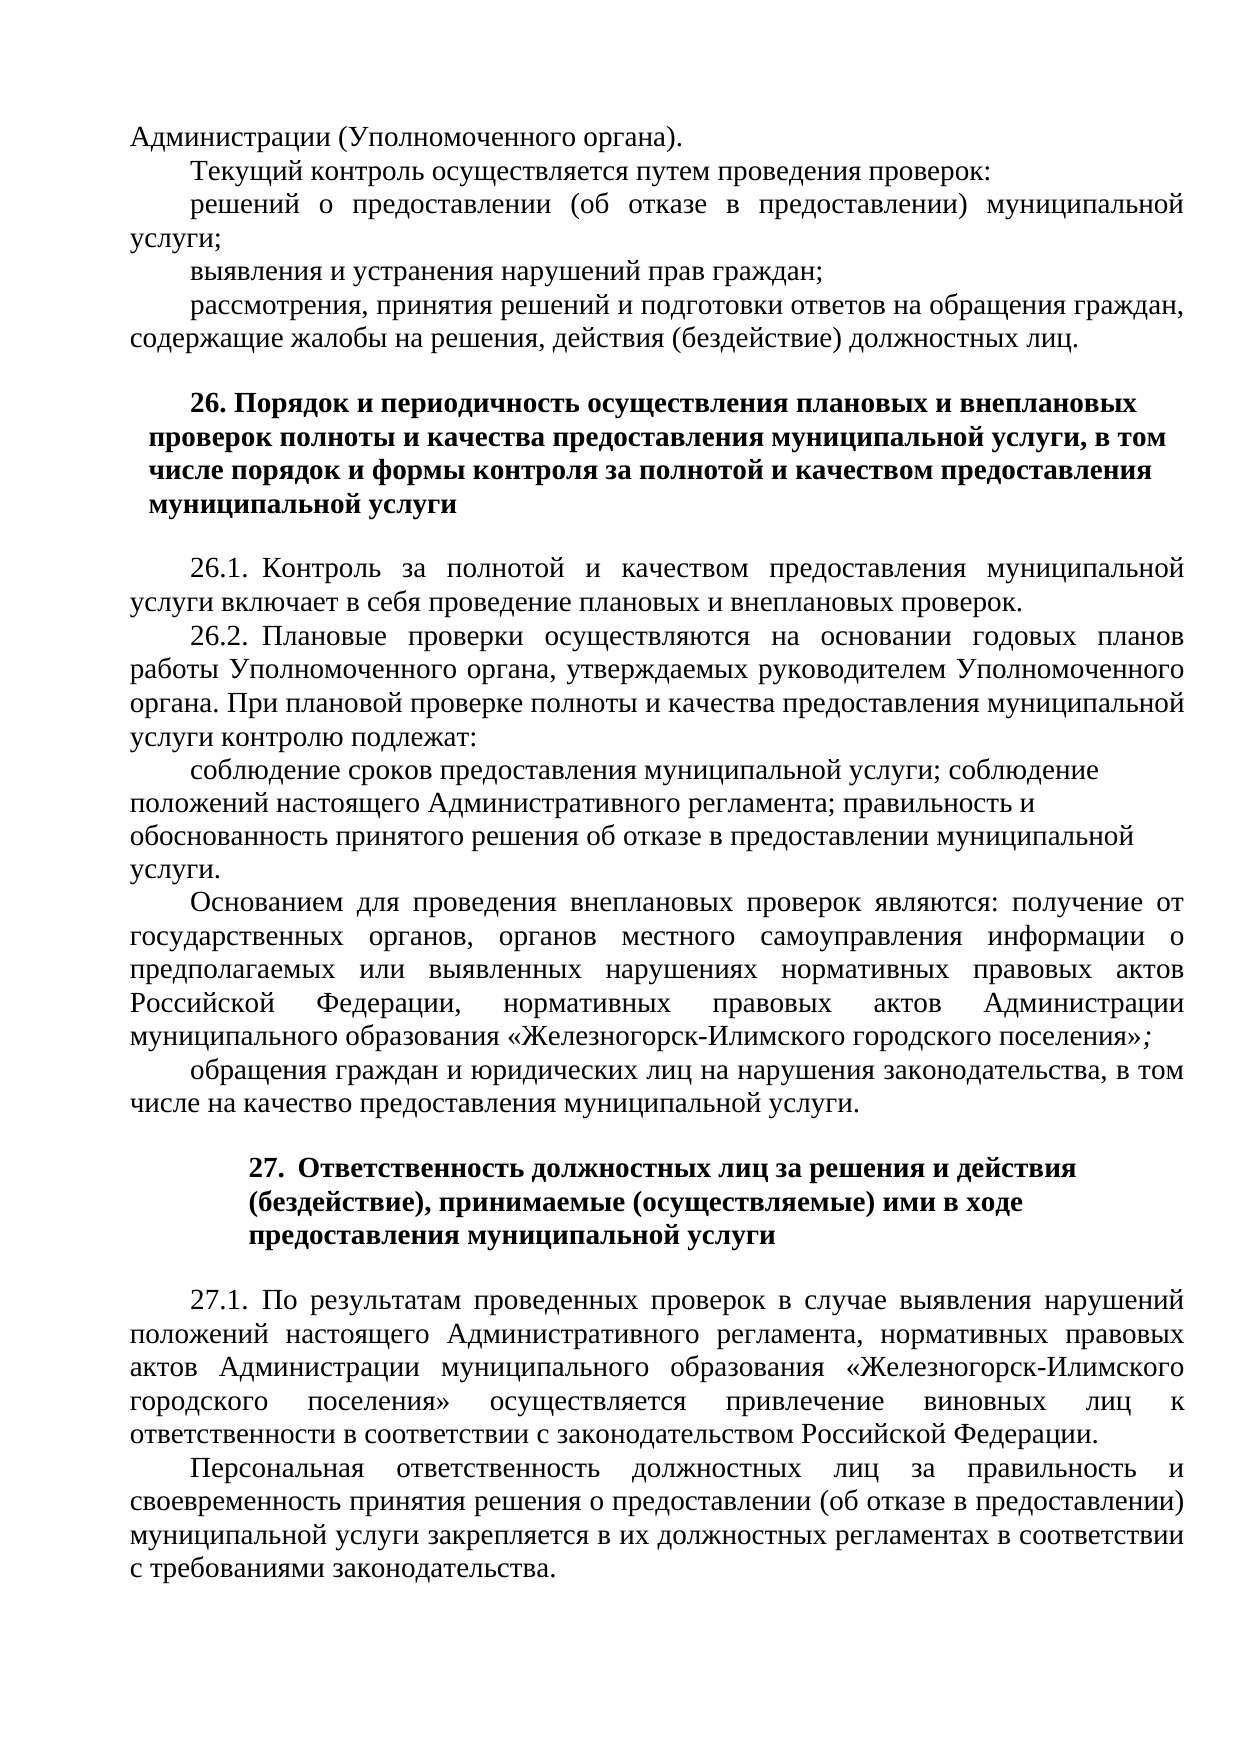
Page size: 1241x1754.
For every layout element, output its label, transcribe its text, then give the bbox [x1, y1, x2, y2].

text Персональная ответственность должностных лиц за правильность и своевременность принятия решения о предоставлении (об отказе в предоставлении) муниципальной услуги закрепляется в их должностных регламентах в соответствии с требованиями законодательства. [129, 1451, 1185, 1585]
text решений о предоставлении (об отказе в предоставлении) муниципальной услуги; [129, 187, 1185, 254]
text Основанием для проведения внеплановых проверок являются: получение от государственных органов, органов местного самоуправления информации о предполагаемых или выявленных нарушениях нормативных правовых актов Российской Федерации, нормативных правовых актов Администрации муниципального образования «Железногорск-Илимского городского поселения»; [129, 885, 1185, 1053]
list По результатам проведенных проверок в случае выявления нарушений положений настоящего Административного регламента, нормативных правовых актов Администрации муниципального образования «Железногорск-Илимского городского поселения» осуществляется привлечение виновных лиц к ответственности в соответствии с законодательством Российской Федерации. [129, 1283, 1185, 1451]
list Порядок и периодичность осуществления плановых и внеплановых проверок полноты и качества предоставления муниципальной услуги, в том числе порядок и формы контроля за полнотой и качеством предоставления муниципальной услуги [148, 386, 1185, 520]
list Ответственность должностных лиц за решения и действия (бездействие), принимаемые (осуществляемые) ими в ходе предоставления муниципальной услуги [248, 1151, 1185, 1252]
text Текущий контроль осуществляется путем проведения проверок: [129, 153, 1185, 187]
text обращения граждан и юридических лиц на нарушения законодательства, в том числе на качество предоставления муниципальной услуги. [129, 1053, 1185, 1120]
text выявления и устранения нарушений прав граждан; [129, 254, 1185, 287]
list Контроль за полнотой и качеством предоставления муниципальной услуги включает в себя проведение плановых и внеплановых проверок. [129, 551, 1185, 619]
text рассмотрения, принятия решений и подготовки ответов на обращения граждан, содержащие жалобы на решения, действия (бездействие) должностных лиц. [129, 287, 1185, 354]
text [129, 120, 1185, 153]
text соблюдение сроков предоставления муниципальной услуги; соблюдение положений настоящего Административного регламента; правильность и обоснованность принятого решения об отказе в предоставлении муниципальной услуги. [129, 753, 1185, 885]
list Плановые проверки осуществляются на основании годовых планов работы Уполномоченного органа, утверждаемых руководителем Уполномоченного органа. При плановой проверке полноты и качества предоставления муниципальной услуги контролю подлежат: [129, 619, 1185, 753]
